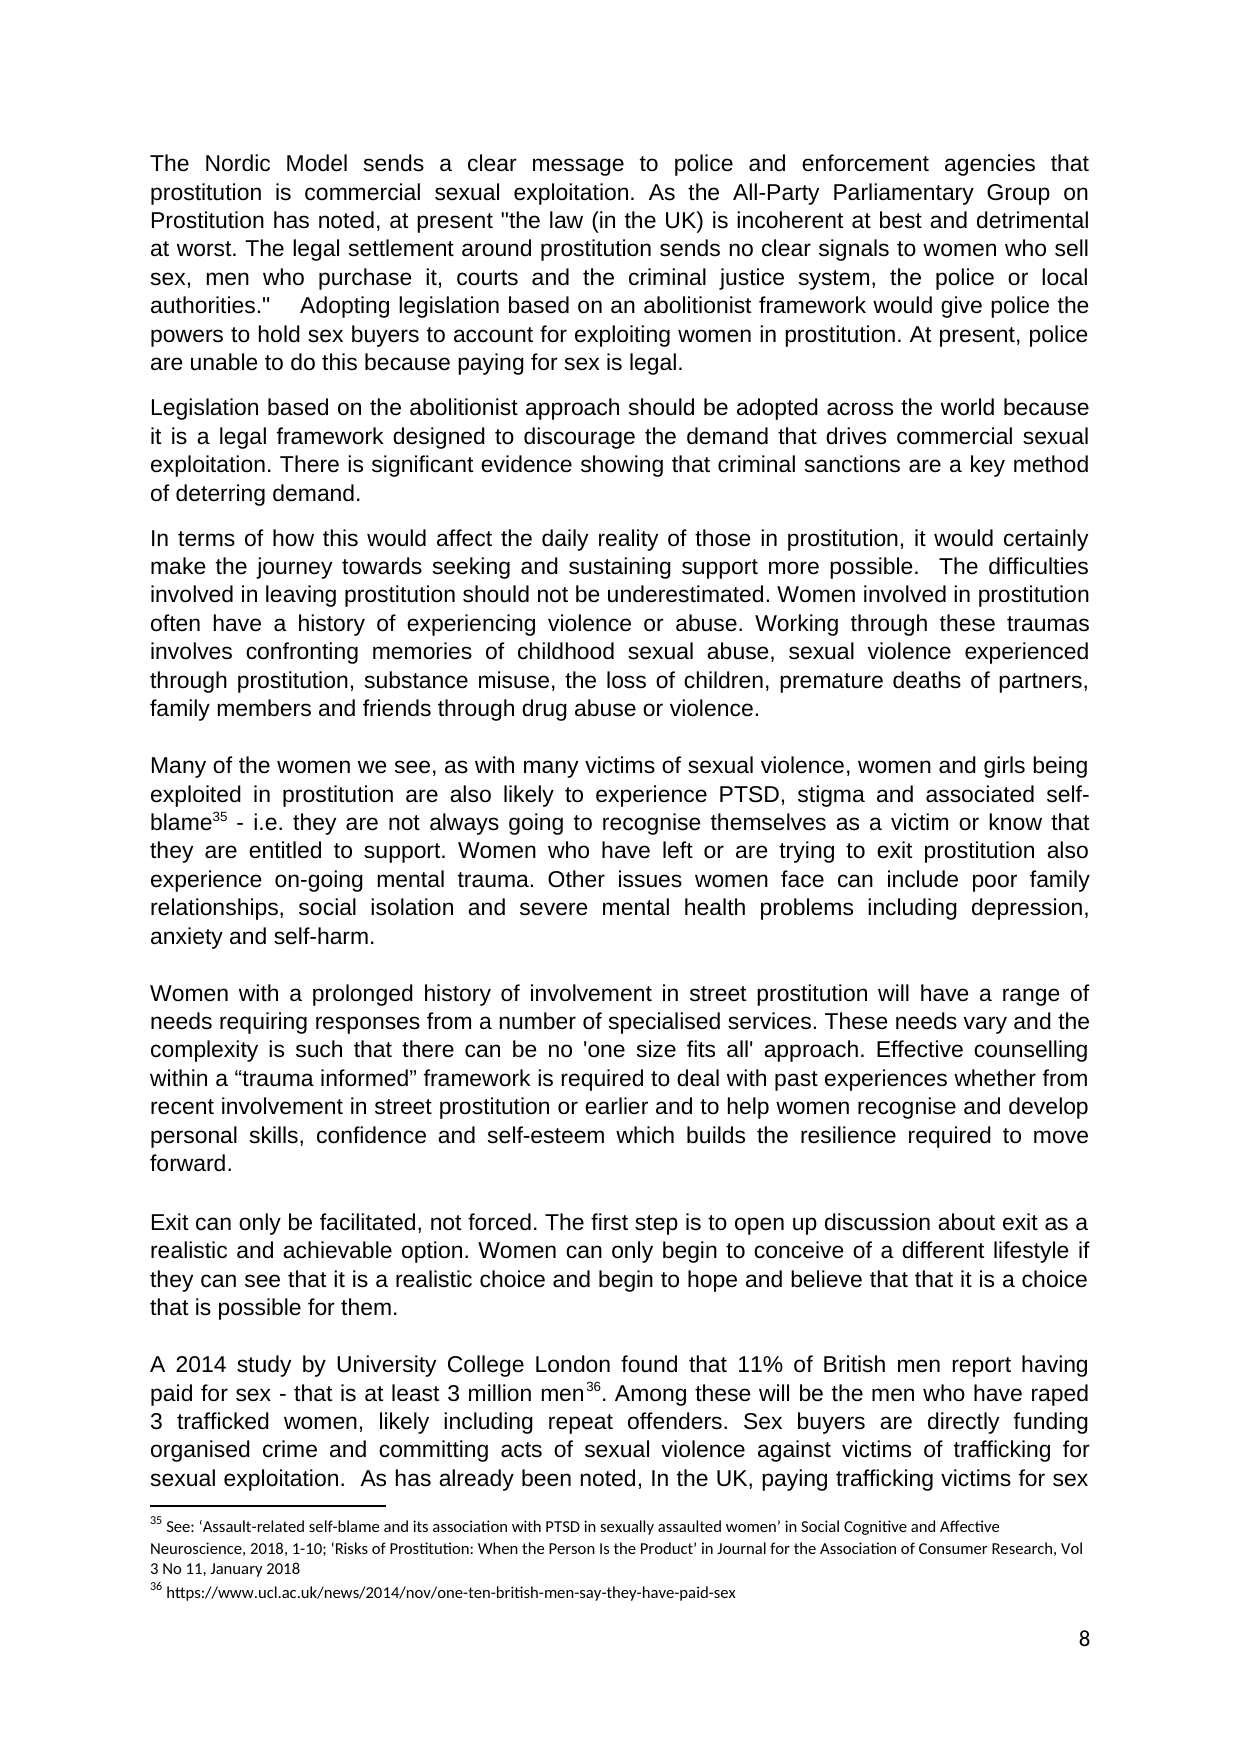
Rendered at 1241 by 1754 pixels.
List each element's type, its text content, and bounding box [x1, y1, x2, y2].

text Exit can only be facilitated, not forced. The first step is to open up discussion about exit as a realistic and achievable option. Women can only begin to conceive of a different lifestyle if they can see that it is a realistic choice and begin to hope and believe that that it is a choice that is possible for them. [150, 1209, 1090, 1321]
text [150, 1351, 1090, 1491]
text Many of the women we see, as with many victims of sexual violence, women and girls being exploited in prostitution are also likely to experience PTSD, stigma and associated self-blame - i.e. they are not always going to recognise themselves as a victim or know that they are entitled to support. Women who have left or are trying to exit prostitution also experience on-going mental trauma. Other issues women face can include poor family relationships, social isolation and severe mental health problems including depression, anxiety and self-harm. [150, 752, 1090, 949]
text In terms of how this would affect the daily reality of those in prostitution, it would certainly make the journey towards seeking and sustaining support more possible. The difficulties involved in leaving prostitution should not be underestimated. Women involved in prostitution often have a history of experiencing violence or abuse. Working through these traumas involves confronting memories of childhood sexual abuse, sexual violence experienced through prostitution, substance misuse, the loss of children, premature deaths of partners, family members and friends through drug abuse or violence. [150, 524, 1090, 722]
text Women with a prolonged history of involvement in street prostitution will have a range of needs requiring responses from a number of specialised services. These needs vary and the complexity is such that there can be no 'one size fits all' approach. Effective counselling within a “trauma informed” framework is required to deal with past experiences whether from recent involvement in street prostitution or earlier and to help women recognise and develop personal skills, confidence and self-esteem which builds the resilience required to move forward. [150, 979, 1090, 1177]
text The Nordic Model sends a clear message to police and enforcement agencies that prostitution is commercial sexual exploitation. As the All-Party Parliamentary Group on Prostitution has noted, at present "the law (in the UK) is incoherent at best and detrimental at worst. The legal settlement around prostitution sends no clear signals to women who sell sex, men who purchase it, courts and the criminal justice system, the police or local authorities." Adopting legislation based on an abolitionist framework would give police the powers to hold sex buyers to account for exploiting women in prostitution. At present, police are unable to do this because paying for sex is legal. [150, 150, 1090, 375]
text Legislation based on the abolitionist approach should be adopted across the world because it is a legal framework designed to discourage the demand that drives commercial sexual exploitation. There is significant evidence showing that criminal sanctions are a key method of deterring demand. [150, 394, 1090, 506]
